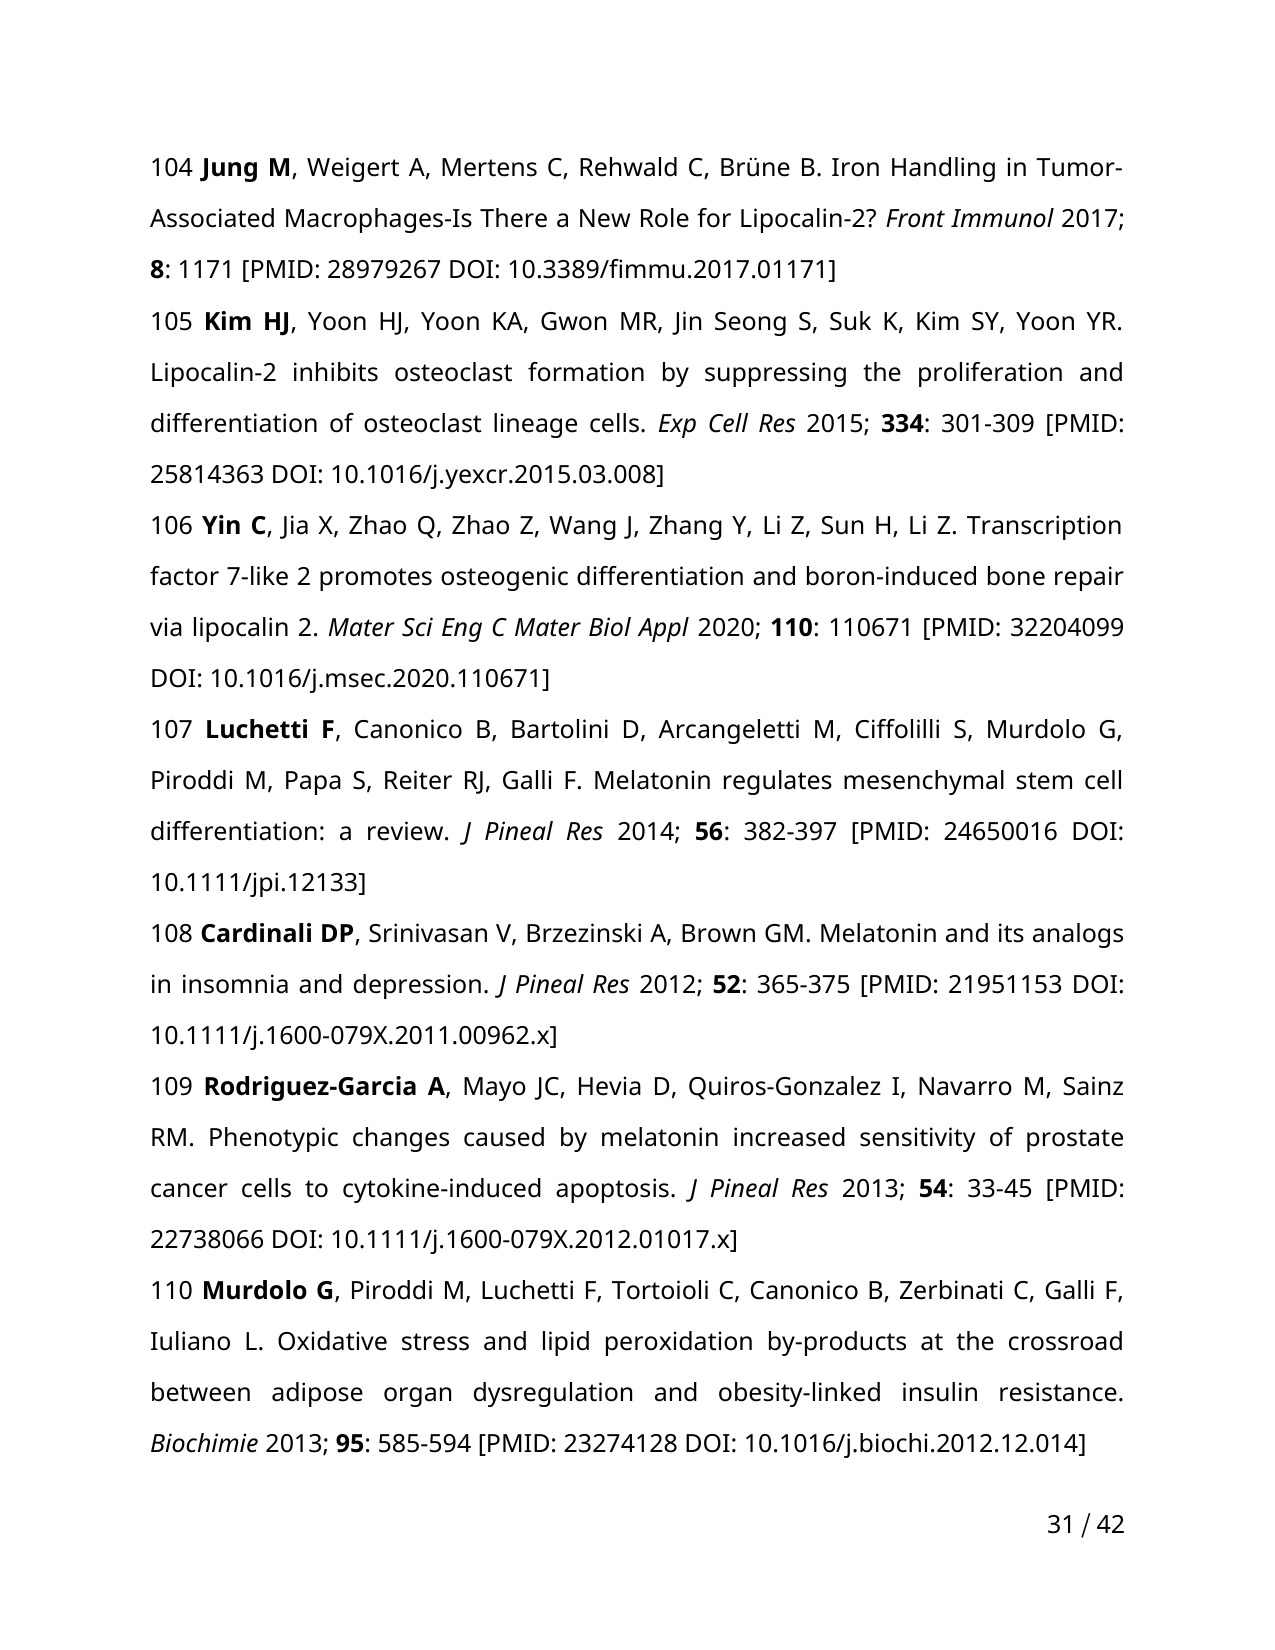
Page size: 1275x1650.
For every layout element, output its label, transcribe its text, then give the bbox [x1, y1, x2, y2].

text 105 Kim HJ, Yoon HJ, Yoon KA, Gwon MR, Jin Seong S, Suk K, Kim SY, Yoon YR. Lipocalin-2 inhibits osteoclast formation by suppressing the proliferation and differentiation of osteoclast lineage cells. Exp Cell Res 2015; 334: 301-309 [PMID: 25814363 DOI: 10.1016/j.yexcr.2015.03.008] [150, 303, 1125, 490]
text 110 Murdolo G, Piroddi M, Luchetti F, Tortoioli C, Canonico B, Zerbinati C, Galli F, Iuliano L. Oxidative stress and lipid peroxidation by-products at the crossroad between adipose organ dysregulation and obesity-linked insulin resistance. Biochimie 2013; 95: 585-594 [PMID: 23274128 DOI: 10.1016/j.biochi.2012.12.014] [150, 1273, 1125, 1460]
text 107 Luchetti F, Canonico B, Bartolini D, Arcangeletti M, Ciffolilli S, Murdolo G, Piroddi M, Papa S, Reiter RJ, Galli F. Melatonin regulates mesenchymal stem cell differentiation: a review. J Pineal Res 2014; 56: 382-397 [PMID: 24650016 DOI: 10.1111/jpi.12133] [150, 711, 1125, 899]
text 108 Cardinali DP, Srinivasan V, Brzezinski A, Brown GM. Melatonin and its analogs in insomnia and depression. J Pineal Res 2012; 52: 365-375 [PMID: 21951153 DOI: 10.1111/j.1600-079X.2011.00962.x] [150, 916, 1125, 1052]
text 109 Rodriguez-Garcia A, Mayo JC, Hevia D, Quiros-Gonzalez I, Navarro M, Sainz RM. Phenotypic changes caused by melatonin increased sensitivity of prostate cancer cells to cytokine-induced apoptosis. J Pineal Res 2013; 54: 33-45 [PMID: 22738066 DOI: 10.1111/j.1600-079X.2012.01017.x] [150, 1069, 1125, 1256]
text 106 Yin C, Jia X, Zhao Q, Zhao Z, Wang J, Zhang Y, Li Z, Sun H, Li Z. Transcription factor 7-like 2 promotes osteogenic differentiation and boron-induced bone repair via lipocalin 2. Mater Sci Eng C Mater Biol Appl 2020; 110: 110671 [PMID: 32204099 DOI: 10.1016/j.msec.2020.110671] [150, 507, 1125, 694]
text 104 Jung M, Weigert A, Mertens C, Rehwald C, Brüne B. Iron Handling in Tumor-Associated Macrophages-Is There a New Role for Lipocalin-2? Front Immunol 2017; 8: 1171 [PMID: 28979267 DOI: 10.3389/fimmu.2017.01171] [150, 150, 1125, 286]
